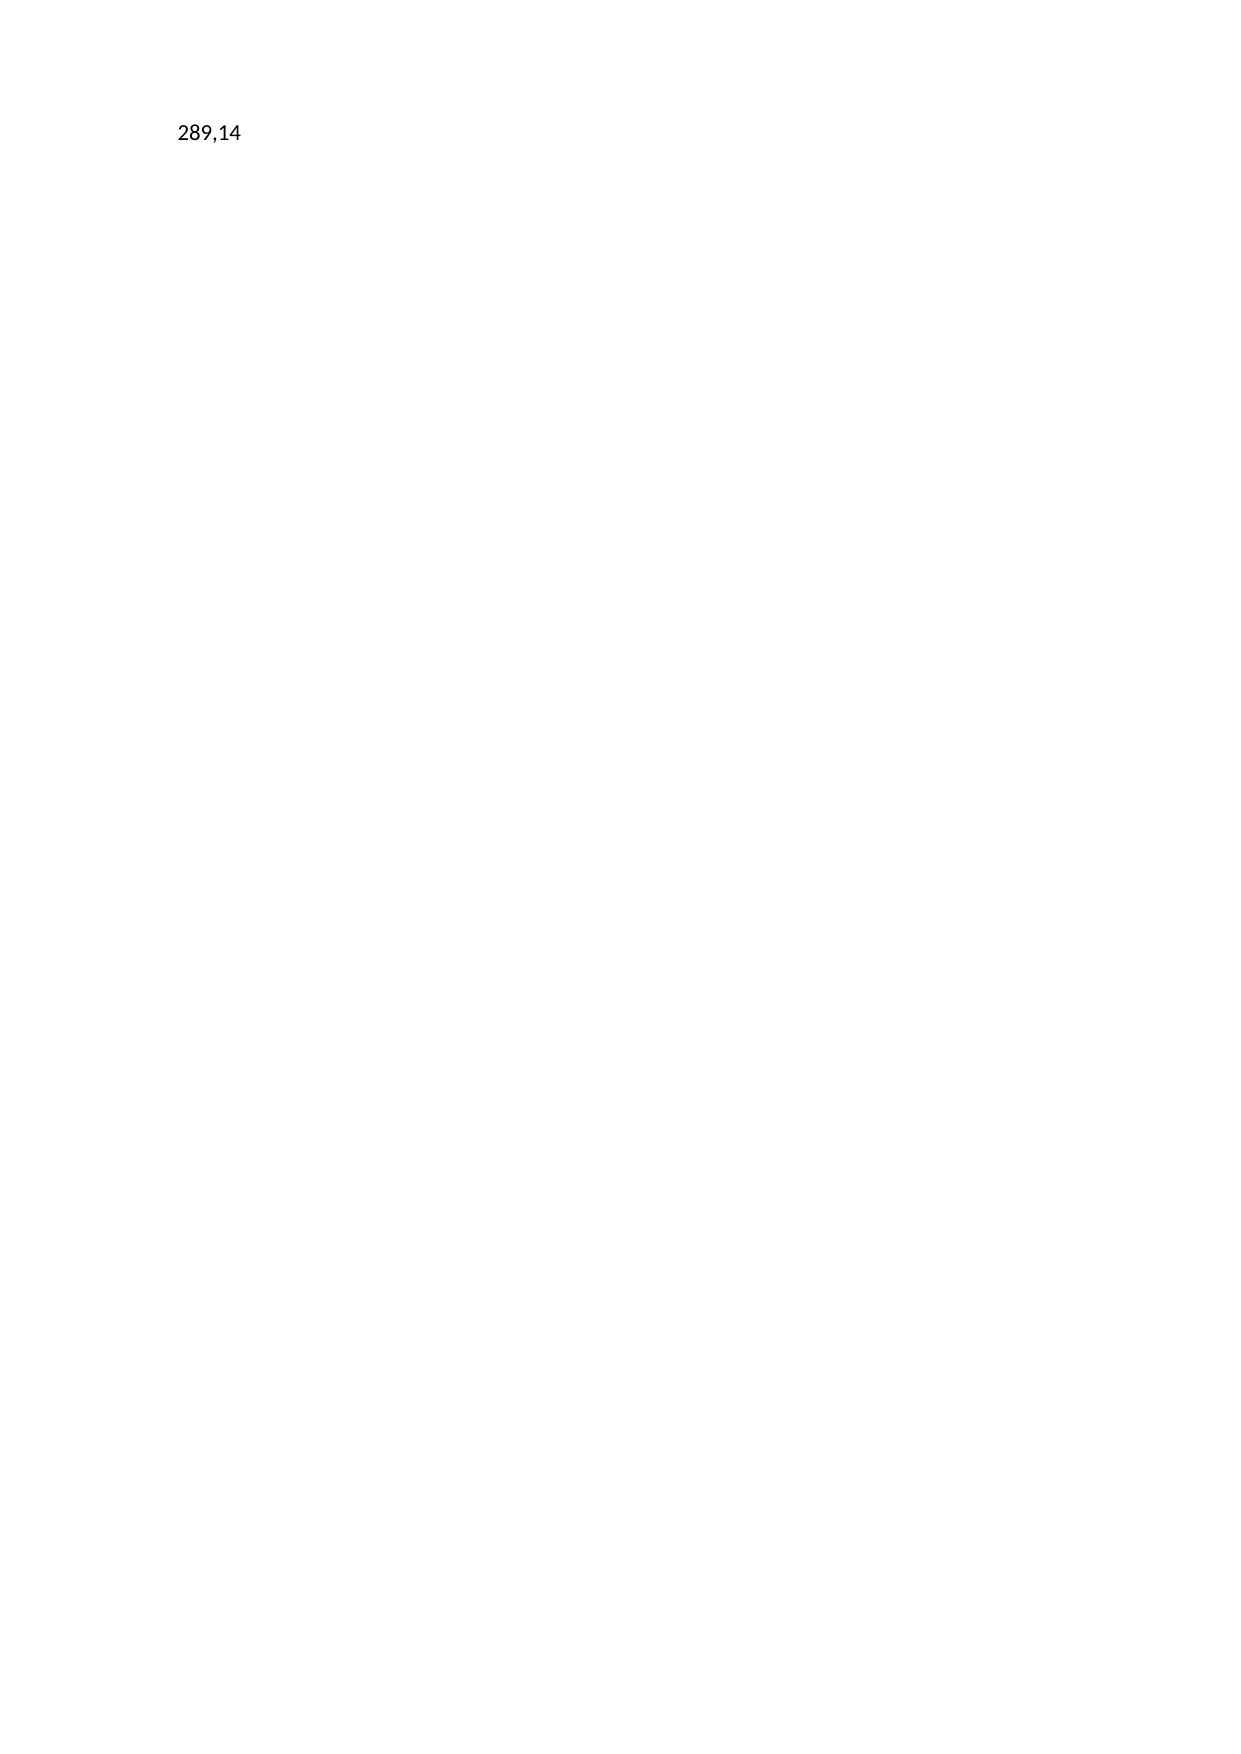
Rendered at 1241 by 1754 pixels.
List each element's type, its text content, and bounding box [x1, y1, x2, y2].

text 289,14 [177, 118, 1152, 146]
